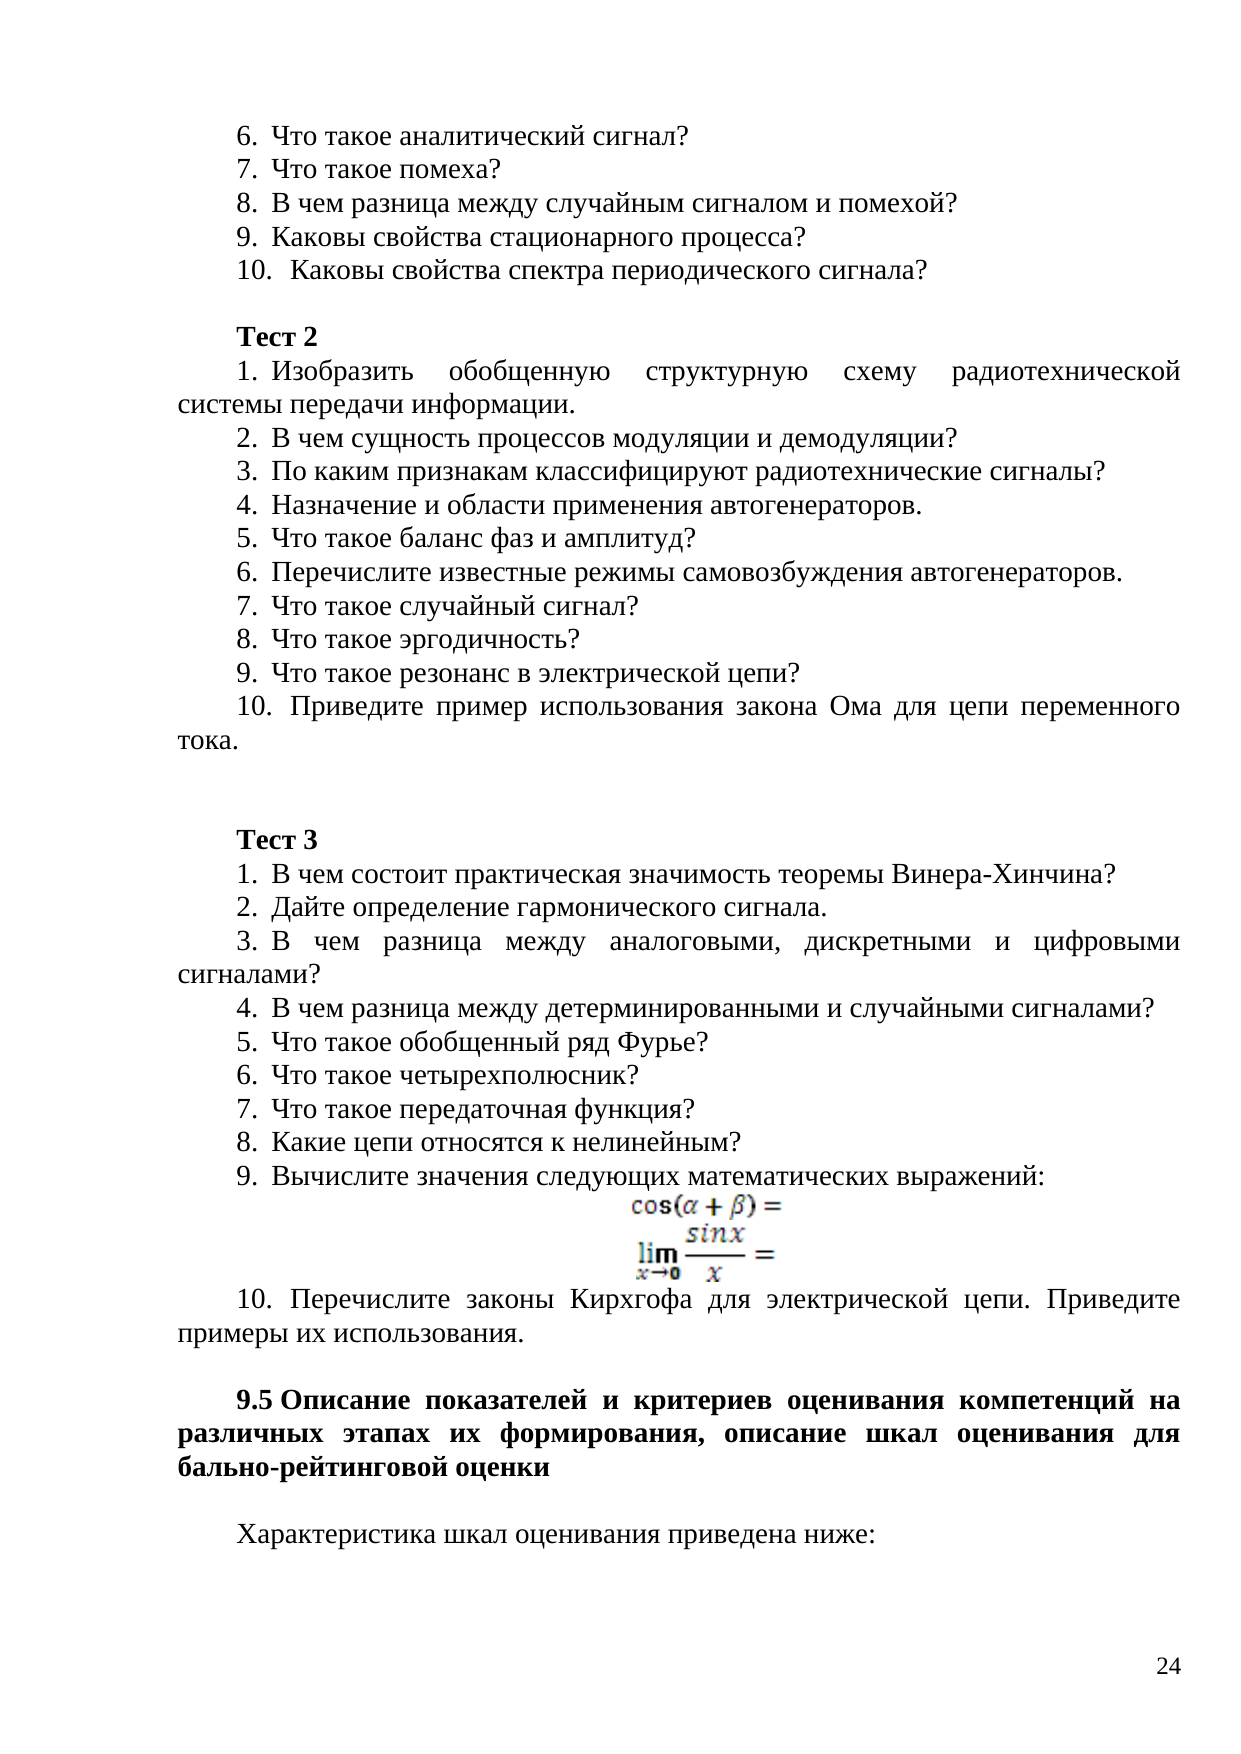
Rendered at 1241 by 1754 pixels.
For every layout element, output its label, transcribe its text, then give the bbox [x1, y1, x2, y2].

list В чем разница между аналоговыми, дискретными и цифровыми сигналами? [177, 923, 1181, 990]
list Что такое обобщенный ряд Фурье? [177, 1024, 1181, 1057]
list Что такое передаточная функция? [177, 1091, 1181, 1124]
list В чем разница между детерминированными и случайными сигналами? [177, 990, 1181, 1024]
list Приведите пример использования закона Ома для цепи переменного тока. [177, 688, 1181, 755]
list По каким признакам классифицируют радиотехнические сигналы? [177, 453, 1181, 487]
list Что такое резонанс в электрической цепи? [177, 655, 1181, 688]
list Каковы свойства стационарного процесса? [177, 219, 1181, 252]
list Что такое помеха? [177, 152, 1181, 185]
list Что такое эргодичность? [177, 621, 1181, 655]
list Дайте определение гармонического сигнала. [177, 889, 1181, 923]
picture [631, 1191, 787, 1282]
list Что такое аналитический сигнал? [177, 118, 1181, 152]
list Перечислите известные режимы самовозбуждения автогенераторов. [177, 554, 1181, 588]
text Тест 3 [177, 822, 1181, 856]
list Каковы свойства спектра периодического сигнала? [177, 252, 1181, 286]
text Характеристика шкал оценивания приведена ниже: [177, 1516, 1181, 1549]
list Перечислите законы Кирхгофа для электрической цепи. Приведите примеры их использования. [177, 1281, 1181, 1348]
list Изобразить обобщенную структурную схему радиотехнической системы передачи информации. [177, 353, 1181, 420]
list Что такое четырехполюсник? [177, 1057, 1181, 1091]
list Вычислите значения следующих математических выражений: [177, 1158, 1181, 1191]
text Тест 2 [177, 319, 1181, 353]
list Какие цепи относятся к нелинейным? [177, 1124, 1181, 1158]
list Что такое баланс фаз и амплитуд? [177, 521, 1181, 554]
list Назначение и области применения автогенераторов. [177, 487, 1181, 521]
list В чем разница между случайным сигналом и помехой? [177, 185, 1181, 219]
list В чем состоит практическая значимость теоремы Винера-Хинчина? [177, 856, 1181, 889]
list Что такое случайный сигнал? [177, 588, 1181, 621]
list В чем сущность процессов модуляции и демодуляции? [177, 420, 1181, 453]
text 9.5 Описание показателей и критериев оценивания компетенций на различных этапах их формирования, описание шкал оценивания для бально-рейтинговой оценки [177, 1382, 1181, 1482]
